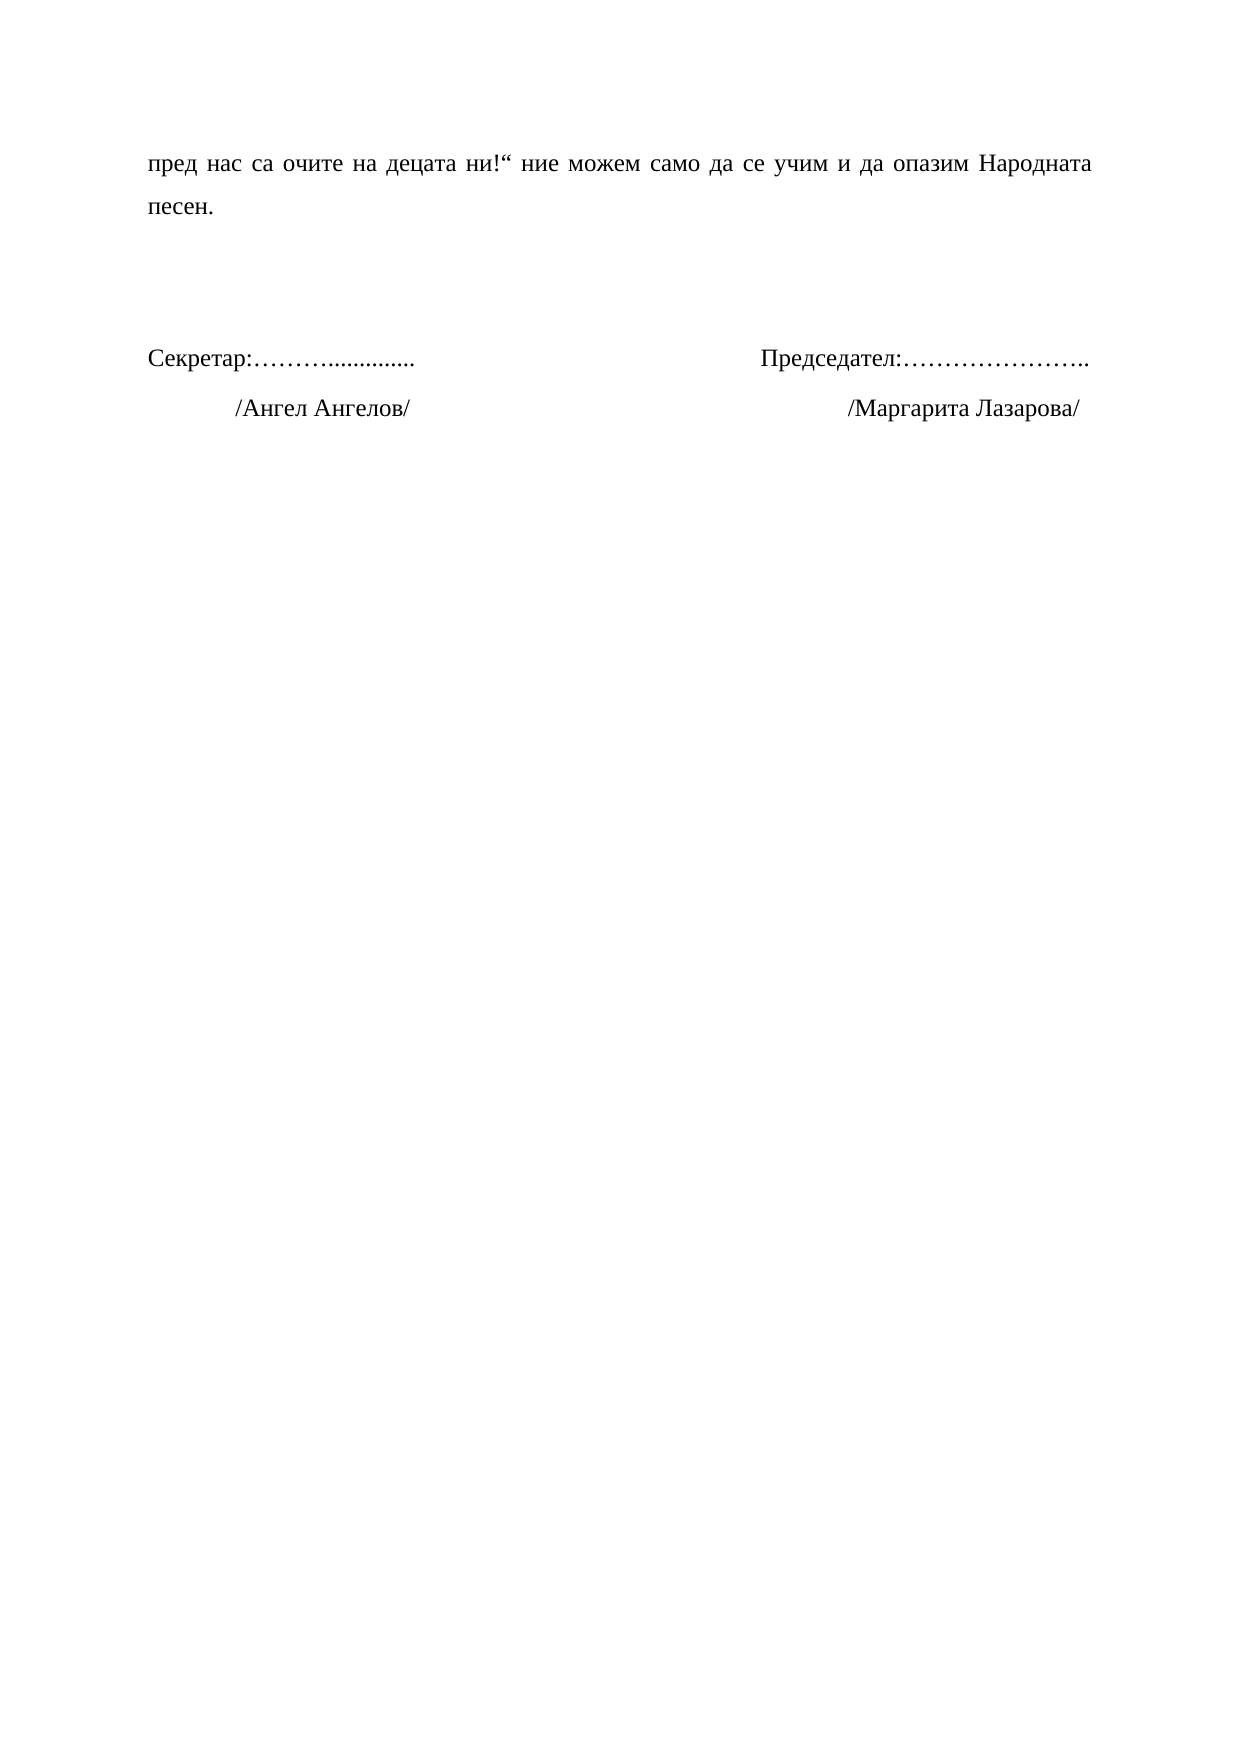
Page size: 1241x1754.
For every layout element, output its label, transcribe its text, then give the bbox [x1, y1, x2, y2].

text Секретар:……….............. Председател:………………….. /Ангел Ангелов/ /Маргарита Лазарова/ [148, 343, 1093, 423]
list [148, 148, 1093, 219]
